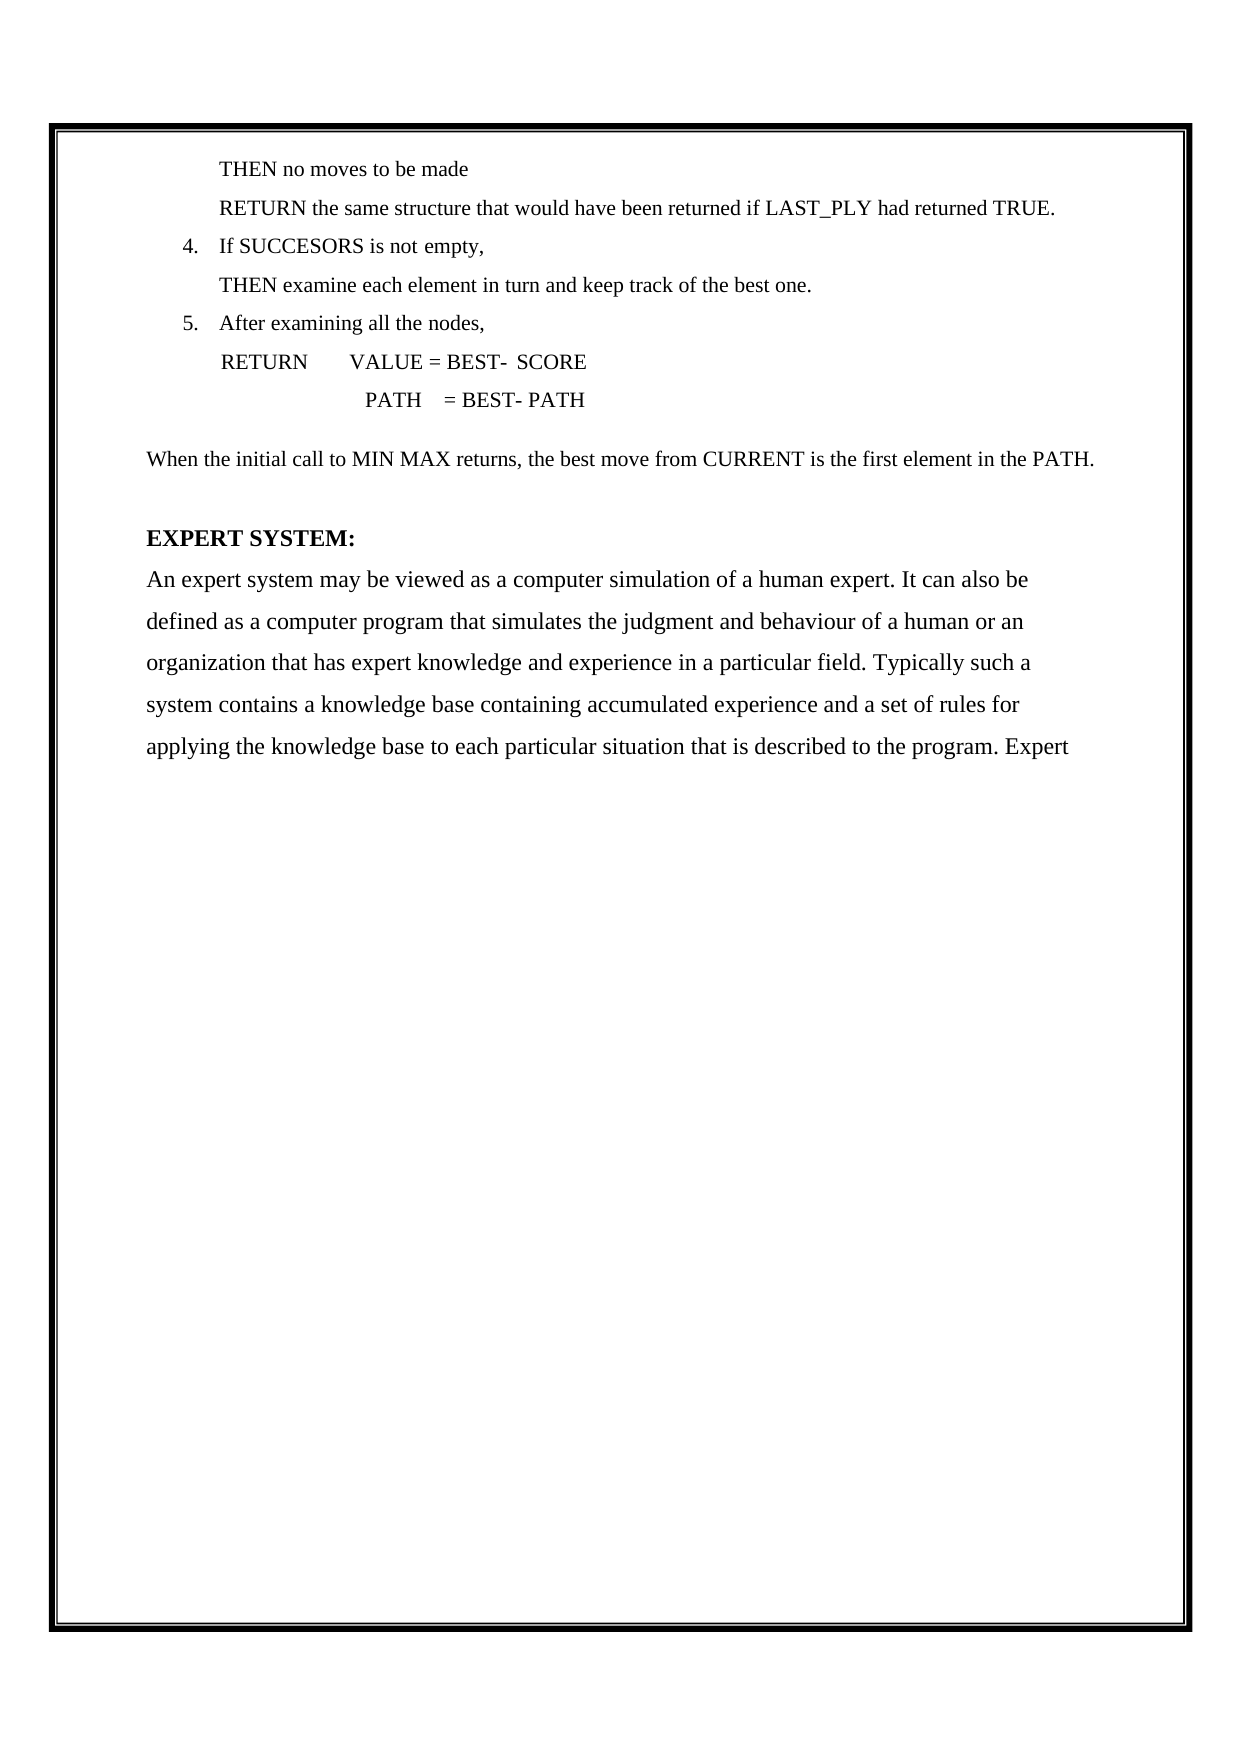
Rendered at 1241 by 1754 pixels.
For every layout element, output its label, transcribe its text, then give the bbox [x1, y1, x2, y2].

text THEN no moves to be made [219, 156, 1209, 182]
list If SUCCESORS is not empty, [182, 233, 1209, 258]
text RETURN the same structure that would have been returned if LAST_PLY had returned TRUE. [219, 195, 1209, 220]
text An expert system may be viewed as a computer simulation of a human expert. It can also be defined as a computer program that simulates the judgment and behaviour of a human or an organization that has expert knowledge and experience in a particular field. Typically such a system contains a knowledge base containing accumulated experience and a set of rules for applying the knowledge base to each particular situation that is described to the program. Expert [146, 565, 1076, 759]
text When the initial call to MIN MAX returns, the best move from CURRENT is the first element in the PATH. [146, 446, 1096, 471]
text EXPERT SYSTEM: [146, 524, 1209, 551]
text RETURN VALUE = BEST- SCORE [39, 349, 587, 374]
list After examining all the nodes, [182, 310, 1209, 336]
text PATH = BEST- PATH [39, 387, 585, 413]
text THEN examine each element in turn and keep track of the best one. [219, 272, 1209, 297]
